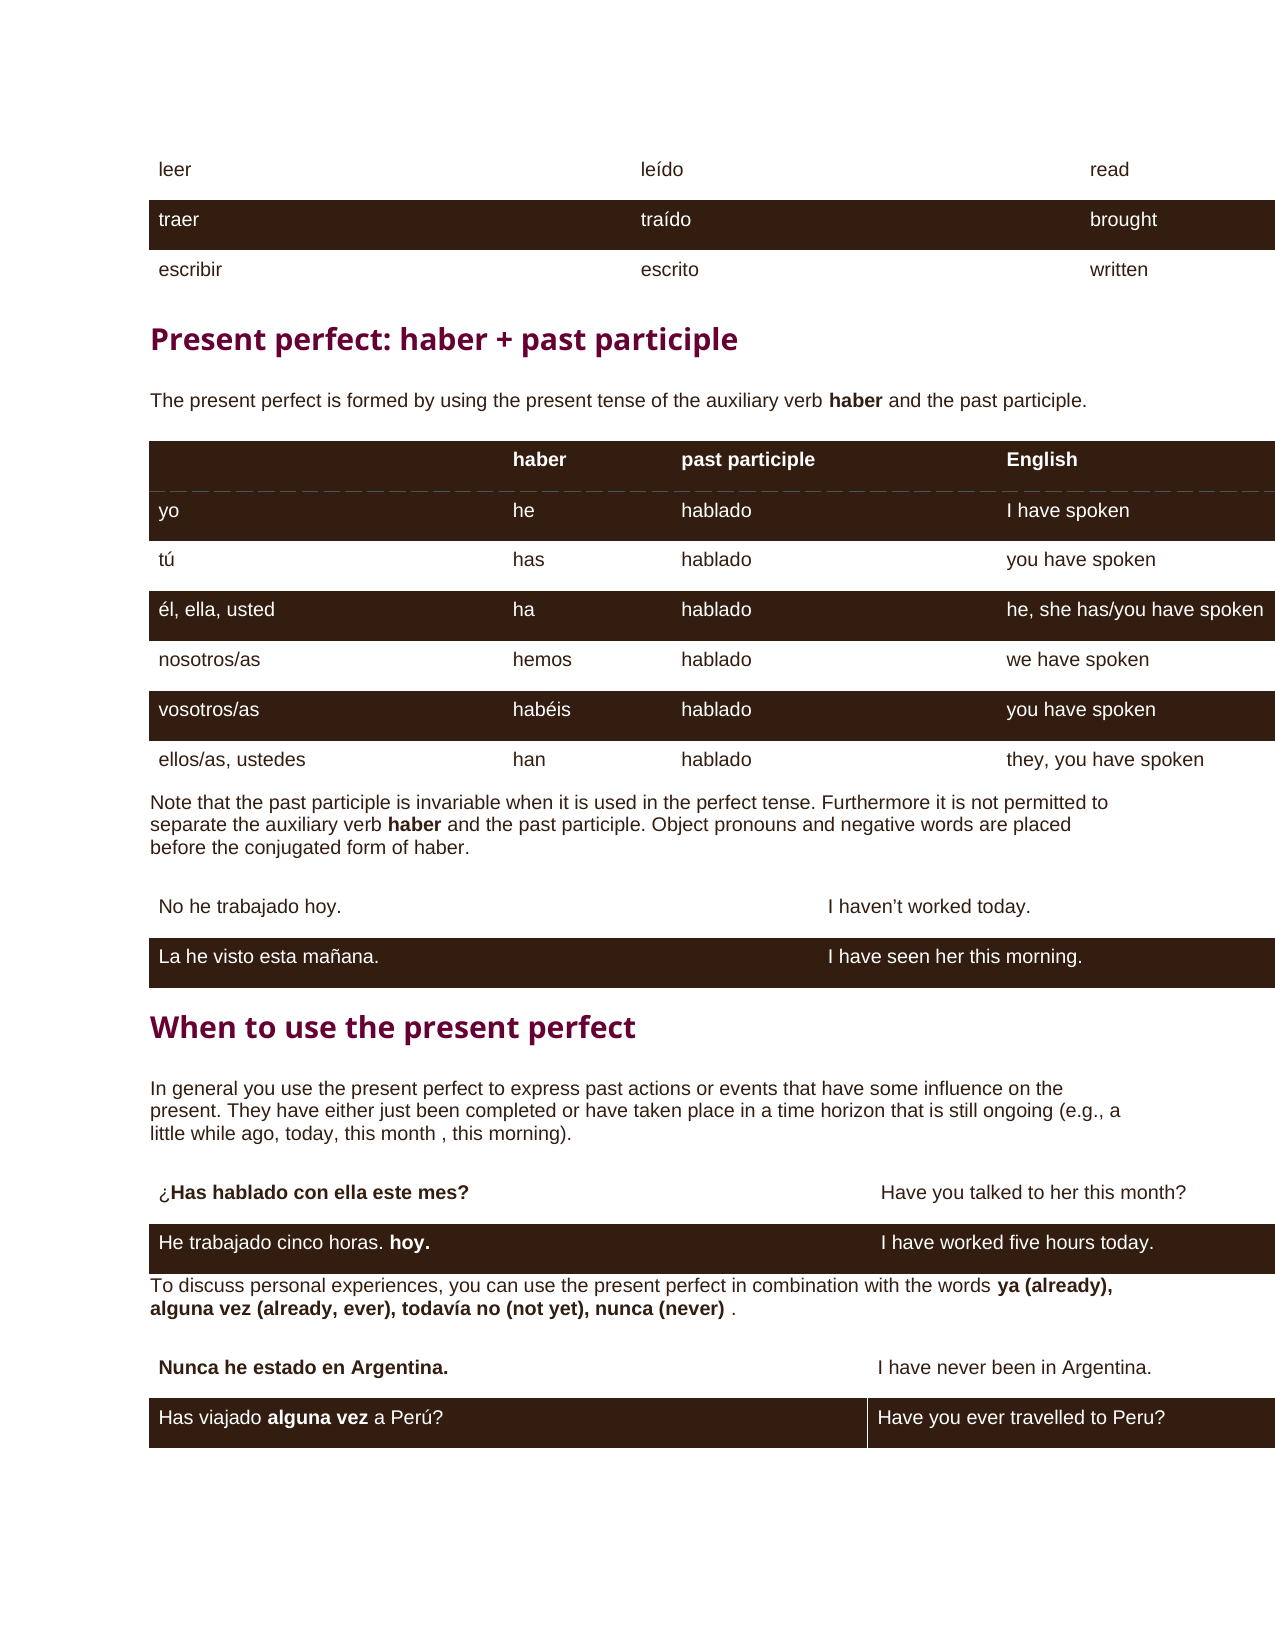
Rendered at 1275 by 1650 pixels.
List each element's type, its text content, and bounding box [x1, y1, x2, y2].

text The present perfect is formed by using the present tense of the auxiliary verb haber and the past participle. [150, 389, 1125, 411]
table_cell we have spoken [997, 641, 1275, 691]
table_header leído [631, 150, 1080, 200]
table_cell han [503, 741, 671, 791]
table_cell hablado [671, 491, 997, 541]
table_cell he [503, 491, 671, 541]
table_cell traer [149, 200, 631, 250]
table_header [149, 441, 503, 491]
table_cell you have spoken [997, 691, 1275, 741]
table_cell hablado [671, 741, 997, 791]
table_cell tú [149, 541, 503, 591]
table_header Nunca he estado en Argentina. [149, 1348, 867, 1398]
table_cell escribir [149, 250, 631, 300]
text When to use the present perfect [150, 1006, 1125, 1047]
table_cell he, she has/you have spoken [997, 591, 1275, 641]
table_cell escrito [631, 250, 1080, 300]
table_cell I have seen her this morning. [818, 938, 1275, 988]
table_cell hablado [671, 591, 997, 641]
table_header I haven’t worked today. [818, 888, 1275, 938]
table_cell you have spoken [997, 541, 1275, 591]
table_cell ha [503, 591, 671, 641]
table_cell ellos/as, ustedes [149, 741, 503, 791]
table_cell yo [149, 491, 503, 541]
table_header haber [503, 441, 671, 491]
text In general you use the present perfect to express past actions or events that have some influence on the present. They have either just been completed or have taken place in a time horizon that is still ongoing (e.g., a little while ago, today, this month , this morning). [150, 1076, 1125, 1144]
text Present perfect: haber + past participle [150, 318, 1125, 359]
table_cell hemos [503, 641, 671, 691]
table_header Have you talked to her this month? [871, 1174, 1275, 1224]
table_cell nosotros/as [149, 641, 503, 691]
table_header past participle [671, 441, 997, 491]
table_cell Has viajado alguna vez a Perú? [149, 1398, 867, 1448]
table_cell él, ella, usted [149, 591, 503, 641]
table_header No he trabajado hoy. [149, 888, 818, 938]
table_cell traído [631, 200, 1080, 250]
table_cell I have spoken [997, 491, 1275, 541]
table_cell has [503, 541, 671, 591]
table_header read [1080, 150, 1275, 200]
table_cell hablado [671, 641, 997, 691]
table_header ¿Has hablado con ella este mes? [149, 1174, 871, 1224]
table_cell vosotros/as [149, 691, 503, 741]
table_cell they, you have spoken [997, 741, 1275, 791]
table_cell hablado [671, 691, 997, 741]
table_header I have never been in Argentina. [868, 1348, 1275, 1398]
table_cell He trabajado cinco horas. hoy. [149, 1224, 871, 1274]
table_cell habéis [503, 691, 671, 741]
table_header leer [149, 150, 631, 200]
table_cell hablado [671, 541, 997, 591]
table_cell La he visto esta mañana. [149, 938, 818, 988]
table_cell written [1080, 250, 1275, 300]
table_cell Have you ever travelled to Peru? [868, 1398, 1275, 1448]
table_cell brought [1080, 200, 1275, 250]
text Note that the past participle is invariable when it is used in the perfect tense. Furthermore it is not permitted to separate the auxiliary verb haber and the past participle. Object pronouns and negative words are placed before the conjugated form of haber. [150, 791, 1125, 859]
text To discuss personal experiences, you can use the present perfect in combination with the words ya (already), alguna vez (already, ever), todavía no (not yet), nunca (never) . [150, 1274, 1125, 1319]
table_cell I have worked five hours today. [871, 1224, 1275, 1274]
table_header English [997, 441, 1275, 491]
